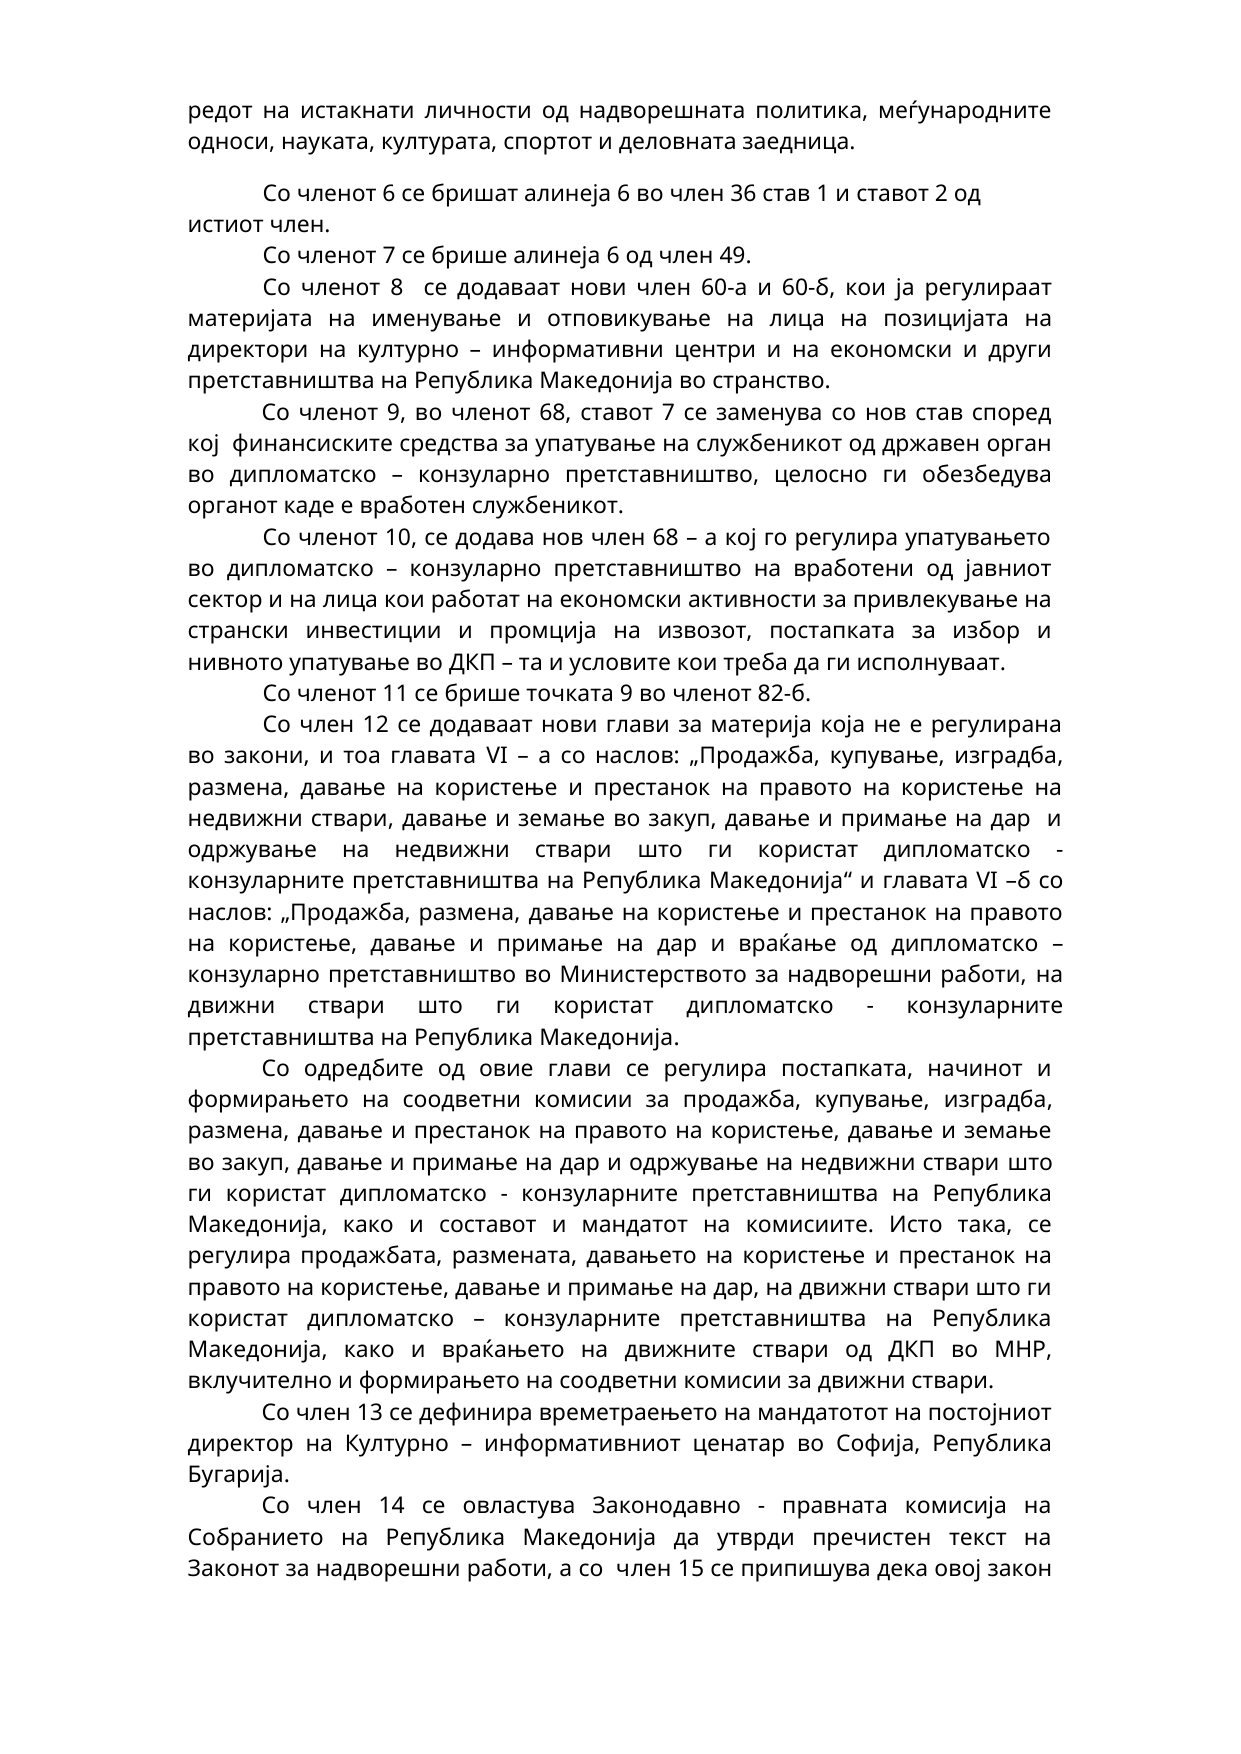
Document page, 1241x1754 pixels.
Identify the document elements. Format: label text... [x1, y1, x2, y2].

text Со членот 11 се брише точката 9 во членот 82-б. [187, 677, 1053, 708]
text Со одредбите од овие глави се регулира постапката, начинот и формирањето на соодветни комисии за продажба, купување, изградба, размена, давање и престанок на правото на користење, давање и земање во закуп, давање и примање на дар и одржување на недвижни ствари што ги користат дипломатско - конзуларните претставништва на Република Македонија, како и составот и мандатот на комисиите. Исто така, се регулира продажбата, размената, давањето на користење и престанок на правото на користење, давање и примање на дар, на движни ствари што ги користат дипломатско – конзуларните претставништва на Република Македонија, како и враќањето на движните ствари од ДКП во МНР, вклучително и формирањето на соодветни комисии за движни ствари. [187, 1052, 1053, 1396]
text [187, 94, 1053, 156]
text Со член 12 се додаваат нови глави за материја која не е регулирана во закони, и тоа главата VI – а со наслов: „Продажба, купување, изградба, размена, давање на користење и престанок на правото на користење на недвижни ствари, давање и земање во закуп, давање и примање на дар и одржување на недвижни ствари што ги користат дипломатско - конзуларните претставништва на Република Македонија“ и главата VI –б со наслов: „Продажба, размена, давање на користење и престанок на правото на користење, давање и примање на дар и враќање од дипломатско – конзуларно претставништво во Министерството за надворешни работи, на движни ствари што ги користат дипломатско - конзуларните претставништва на Република Македонија. [187, 708, 1063, 1052]
text Со членот 6 се бришат алинеја 6 во член 36 став 1 и ставот 2 од истиот член. [187, 177, 1053, 239]
text Со членот 7 се брише алинеја 6 од член 49. [187, 239, 1053, 271]
text Со член 13 се дефинира времетраењето на мандатотот на постојниот директор на Културно – информативниот ценатар во Софија, Република Бугарија. [187, 1396, 1053, 1489]
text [187, 1489, 1053, 1583]
text Со членот 9, во членот 68, ставот 7 се заменува со нов став според кој финансиските средства за упатување на службеникот од државен орган во дипломатско – конзуларно претставништво, целосно ги обезбедува органот каде е вработен службеникот. [187, 396, 1053, 521]
text Со членот 8 се додаваат нови член 60-а и 60-б, кои ја регулираат материјата на именување и отповикување на лица на позицијата на директори на културно – информативни центри и на економски и други претставништва на Република Македонија во странство. [187, 271, 1053, 396]
text Со членот 10, се додава нов член 68 – а кој го регулира упатувањето во дипломатско – конзуларно претставништво на вработени од јавниот сектор и на лица кои работат на економски активности за привлекување на странски инвестиции и промција на извозот, постапката за избор и нивното упатување во ДКП – та и условите кои треба да ги исполнуваат. [187, 521, 1053, 677]
